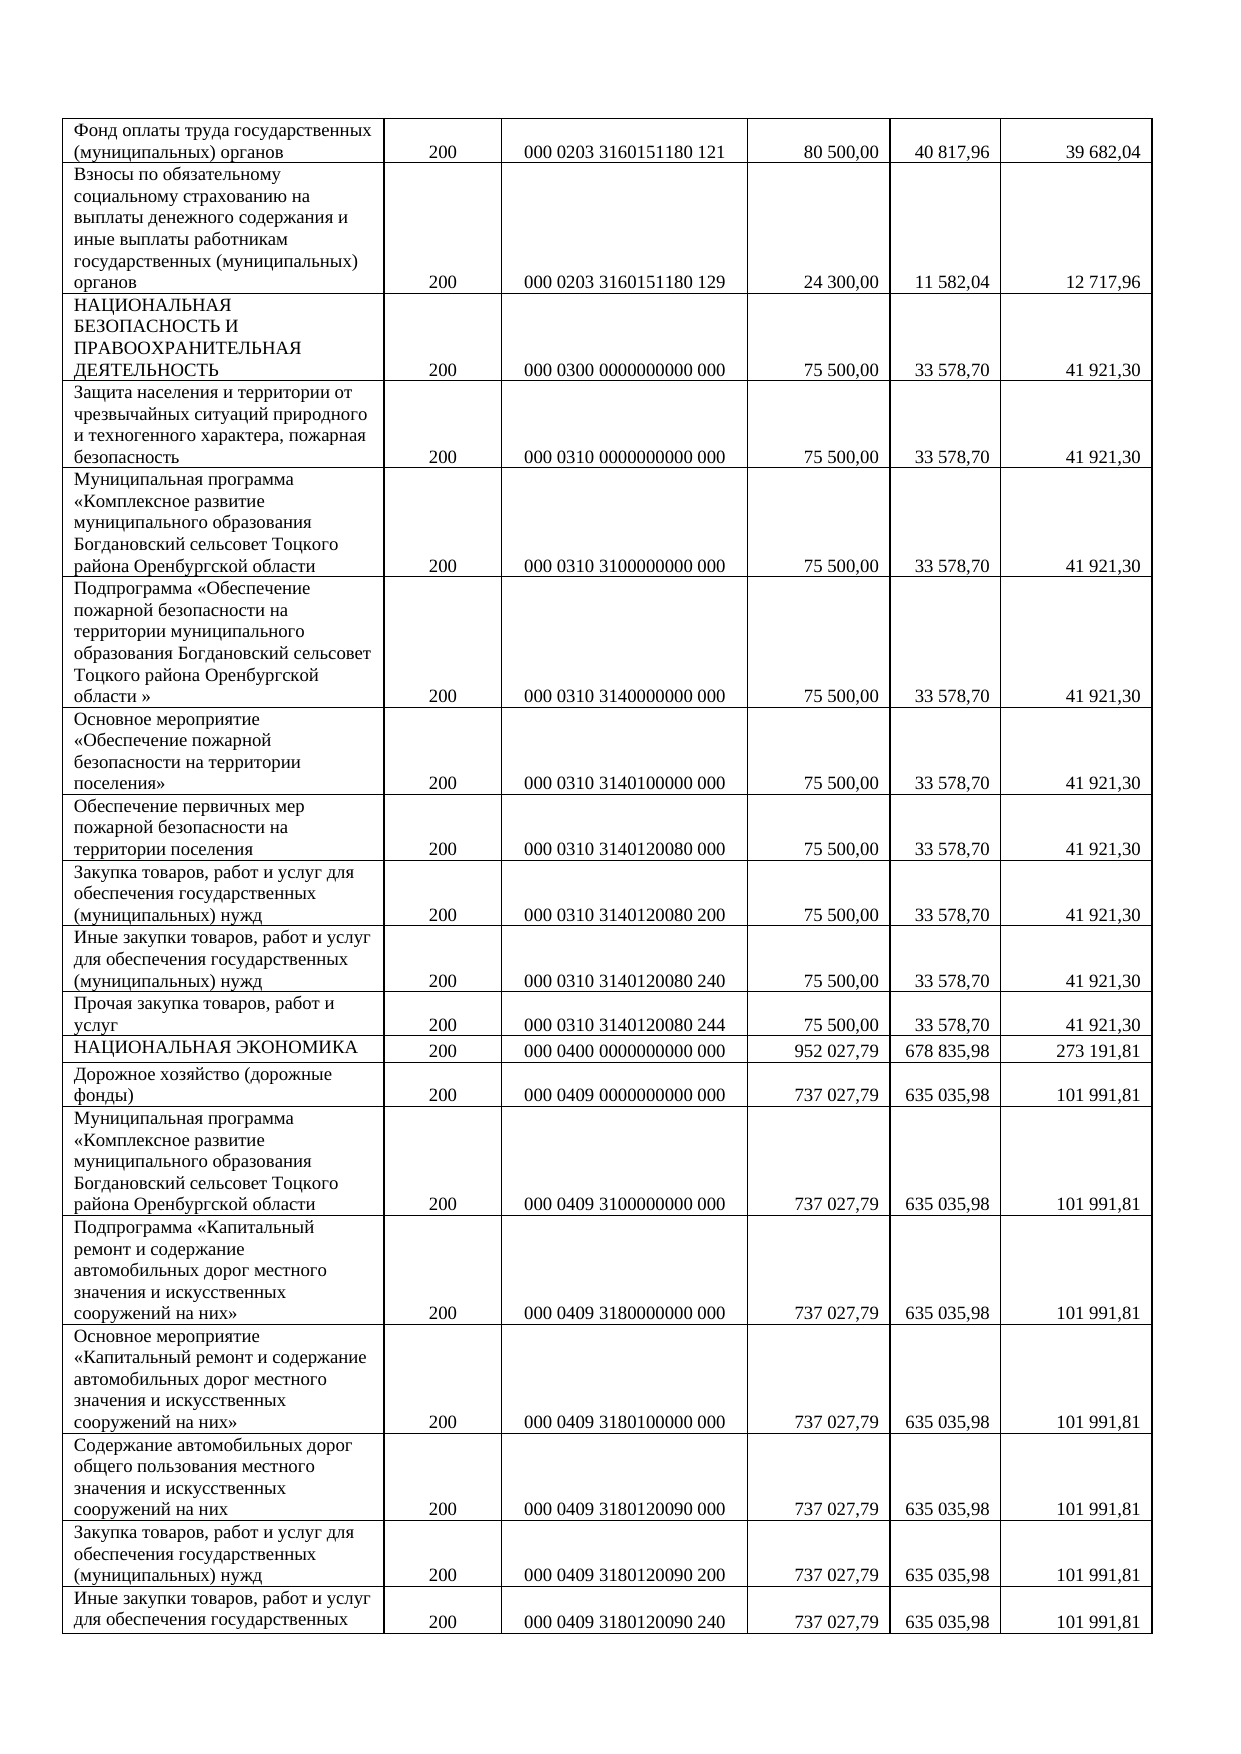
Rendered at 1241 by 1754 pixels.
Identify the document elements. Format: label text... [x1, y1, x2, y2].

table_cell 635 035,98 [891, 1587, 1000, 1632]
table_cell Закупка товаров, работ и услуг для обеспечения государственных (муниципальных) нужд [63, 1521, 383, 1586]
table_cell 75 500,00 [748, 861, 889, 925]
table_cell 101 991,81 [1001, 1587, 1151, 1632]
table_cell 200 [385, 708, 501, 794]
table_cell 000 0203 3160151180 121 [502, 119, 747, 162]
table_cell 952 027,79 [748, 1036, 889, 1062]
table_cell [63, 1587, 383, 1632]
table_cell 000 0310 3140120080 244 [502, 992, 747, 1035]
table_cell 41 921,30 [1001, 708, 1151, 794]
table_cell 200 [385, 1036, 501, 1062]
table_cell Дорожное хозяйство (дорожные фонды) [63, 1063, 383, 1106]
table_cell 101 991,81 [1001, 1521, 1151, 1586]
table_cell 41 921,30 [1001, 294, 1151, 380]
table_cell 200 [385, 1434, 501, 1520]
table_cell 75 500,00 [748, 381, 889, 467]
table_cell 11 582,04 [891, 163, 1000, 293]
table_cell 33 578,70 [891, 294, 1000, 380]
table_cell 200 [385, 577, 501, 707]
table_cell Муниципальная программа «Комплексное развитие муниципального образования Богдановский сельсовет Тоцкого района Оренбургской области [63, 468, 383, 576]
table_cell 200 [385, 926, 501, 991]
table_cell 000 0300 0000000000 000 [502, 294, 747, 380]
table_cell 000 0310 3140100000 000 [502, 708, 747, 794]
table_cell 101 991,81 [1001, 1216, 1151, 1324]
table_cell 41 921,30 [1001, 992, 1151, 1035]
table_cell 33 578,70 [891, 861, 1000, 925]
table_cell 200 [385, 1521, 501, 1586]
table_cell 200 [385, 1216, 501, 1324]
table_cell 75 500,00 [748, 795, 889, 859]
table_cell 000 0203 3160151180 129 [502, 163, 747, 293]
table_cell 101 991,81 [1001, 1063, 1151, 1106]
table_cell 101 991,81 [1001, 1434, 1151, 1520]
table_cell 41 921,30 [1001, 795, 1151, 859]
table_cell НАЦИОНАЛЬНАЯ БЕЗОПАСНОСТЬ И ПРАВООХРАНИТЕЛЬНАЯ ДЕЯТЕЛЬНОСТЬ [63, 294, 383, 380]
table_cell 75 500,00 [748, 926, 889, 991]
table_cell 200 [385, 795, 501, 859]
table_cell 635 035,98 [891, 1325, 1000, 1432]
table_cell 737 027,79 [748, 1434, 889, 1520]
table_cell 200 [385, 163, 501, 293]
table_cell 000 0409 0000000000 000 [502, 1063, 747, 1106]
table_cell Иные закупки товаров, работ и услуг для обеспечения государственных (муниципальных) нужд [63, 926, 383, 991]
table_cell 75 500,00 [748, 992, 889, 1035]
table_cell 33 578,70 [891, 577, 1000, 707]
table_cell 678 835,98 [891, 1036, 1000, 1062]
table_cell 000 0400 0000000000 000 [502, 1036, 747, 1062]
table_cell 75 500,00 [748, 577, 889, 707]
table_cell 33 578,70 [891, 926, 1000, 991]
table_cell 200 [385, 468, 501, 576]
table_cell 635 035,98 [891, 1216, 1000, 1324]
table_cell 000 0409 3100000000 000 [502, 1107, 747, 1215]
table_cell 101 991,81 [1001, 1107, 1151, 1215]
table_cell 200 [385, 294, 501, 380]
table_cell 635 035,98 [891, 1063, 1000, 1106]
table_cell 000 0310 3100000000 000 [502, 468, 747, 576]
table_cell Содержание автомобильных дорог общего пользования местного значения и искусственных сооружений на них [63, 1434, 383, 1520]
table_cell 737 027,79 [748, 1216, 889, 1324]
table_cell 000 0409 3180000000 000 [502, 1216, 747, 1324]
table_cell 40 817,96 [891, 119, 1000, 162]
table_cell 200 [385, 119, 501, 162]
table_cell 200 [385, 861, 501, 925]
table_cell Основное мероприятие «Капитальный ремонт и содержание автомобильных дорог местного значения и искусственных сооружений на них» [63, 1325, 383, 1432]
table_cell 41 921,30 [1001, 577, 1151, 707]
table_cell 635 035,98 [891, 1434, 1000, 1520]
table_cell 273 191,81 [1001, 1036, 1151, 1062]
table_cell Подпрограмма «Обеспечение пожарной безопасности на территории муниципального образования Богдановский сельсовет Тоцкого района Оренбургской области » [63, 577, 383, 707]
table_cell 75 500,00 [748, 468, 889, 576]
table_cell 000 0409 3180100000 000 [502, 1325, 747, 1432]
table_cell 000 0310 0000000000 000 [502, 381, 747, 467]
table_cell 75 500,00 [748, 294, 889, 380]
table_cell Основное мероприятие «Обеспечение пожарной безопасности на территории поселения» [63, 708, 383, 794]
table_cell 635 035,98 [891, 1521, 1000, 1586]
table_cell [502, 1587, 747, 1632]
table_cell 101 991,81 [1001, 1325, 1151, 1432]
table_cell 200 [385, 1587, 501, 1632]
table_cell 000 0310 3140120080 240 [502, 926, 747, 991]
table_cell 12 717,96 [1001, 163, 1151, 293]
table_cell 33 578,70 [891, 381, 1000, 467]
table_cell 737 027,79 [748, 1587, 889, 1632]
table_cell 737 027,79 [748, 1325, 889, 1432]
table_cell 000 0409 3180120090 200 [502, 1521, 747, 1586]
table_cell 000 0409 3180120090 000 [502, 1434, 747, 1520]
table_cell 737 027,79 [748, 1521, 889, 1586]
table_cell 33 578,70 [891, 992, 1000, 1035]
table_cell 80 500,00 [748, 119, 889, 162]
table_cell 000 0310 3140120080 000 [502, 795, 747, 859]
table_cell Подпрограмма «Капитальный ремонт и содержание автомобильных дорог местного значения и искусственных сооружений на них» [63, 1216, 383, 1324]
table_cell 41 921,30 [1001, 926, 1151, 991]
table_cell 39 682,04 [1001, 119, 1151, 162]
table_cell Взносы по обязательному социальному страхованию на выплаты денежного содержания и иные выплаты работникам государственных (муниципальных) органов [63, 163, 383, 293]
table_cell Прочая закупка товаров, работ и услуг [63, 992, 383, 1035]
table_cell 737 027,79 [748, 1063, 889, 1106]
table_cell 635 035,98 [891, 1107, 1000, 1215]
table_cell Фонд оплаты труда государственных (муниципальных) органов [63, 119, 383, 162]
table_cell 737 027,79 [748, 1107, 889, 1215]
table_cell Закупка товаров, работ и услуг для обеспечения государственных (муниципальных) нужд [63, 861, 383, 925]
table_cell 75 500,00 [748, 708, 889, 794]
table_cell 200 [385, 992, 501, 1035]
table_cell 41 921,30 [1001, 861, 1151, 925]
table_cell 200 [385, 1063, 501, 1106]
table_cell 33 578,70 [891, 468, 1000, 576]
table_cell 41 921,30 [1001, 468, 1151, 576]
table_cell 24 300,00 [748, 163, 889, 293]
table_cell НАЦИОНАЛЬНАЯ ЭКОНОМИКА [63, 1036, 383, 1062]
table_cell 200 [385, 381, 501, 467]
table_cell 33 578,70 [891, 708, 1000, 794]
table_cell 33 578,70 [891, 795, 1000, 859]
table_cell 41 921,30 [1001, 381, 1151, 467]
table_cell 200 [385, 1107, 501, 1215]
table_cell Обеспечение первичных мер пожарной безопасности на территории поселения [63, 795, 383, 859]
table_cell 000 0310 3140120080 200 [502, 861, 747, 925]
table_cell Муниципальная программа «Комплексное развитие муниципального образования Богдановский сельсовет Тоцкого района Оренбургской области [63, 1107, 383, 1215]
table_cell Защита населения и территории от чрезвычайных ситуаций природного и техногенного характера, пожарная безопасность [63, 381, 383, 467]
table_cell 200 [385, 1325, 501, 1432]
table_cell 000 0310 3140000000 000 [502, 577, 747, 707]
